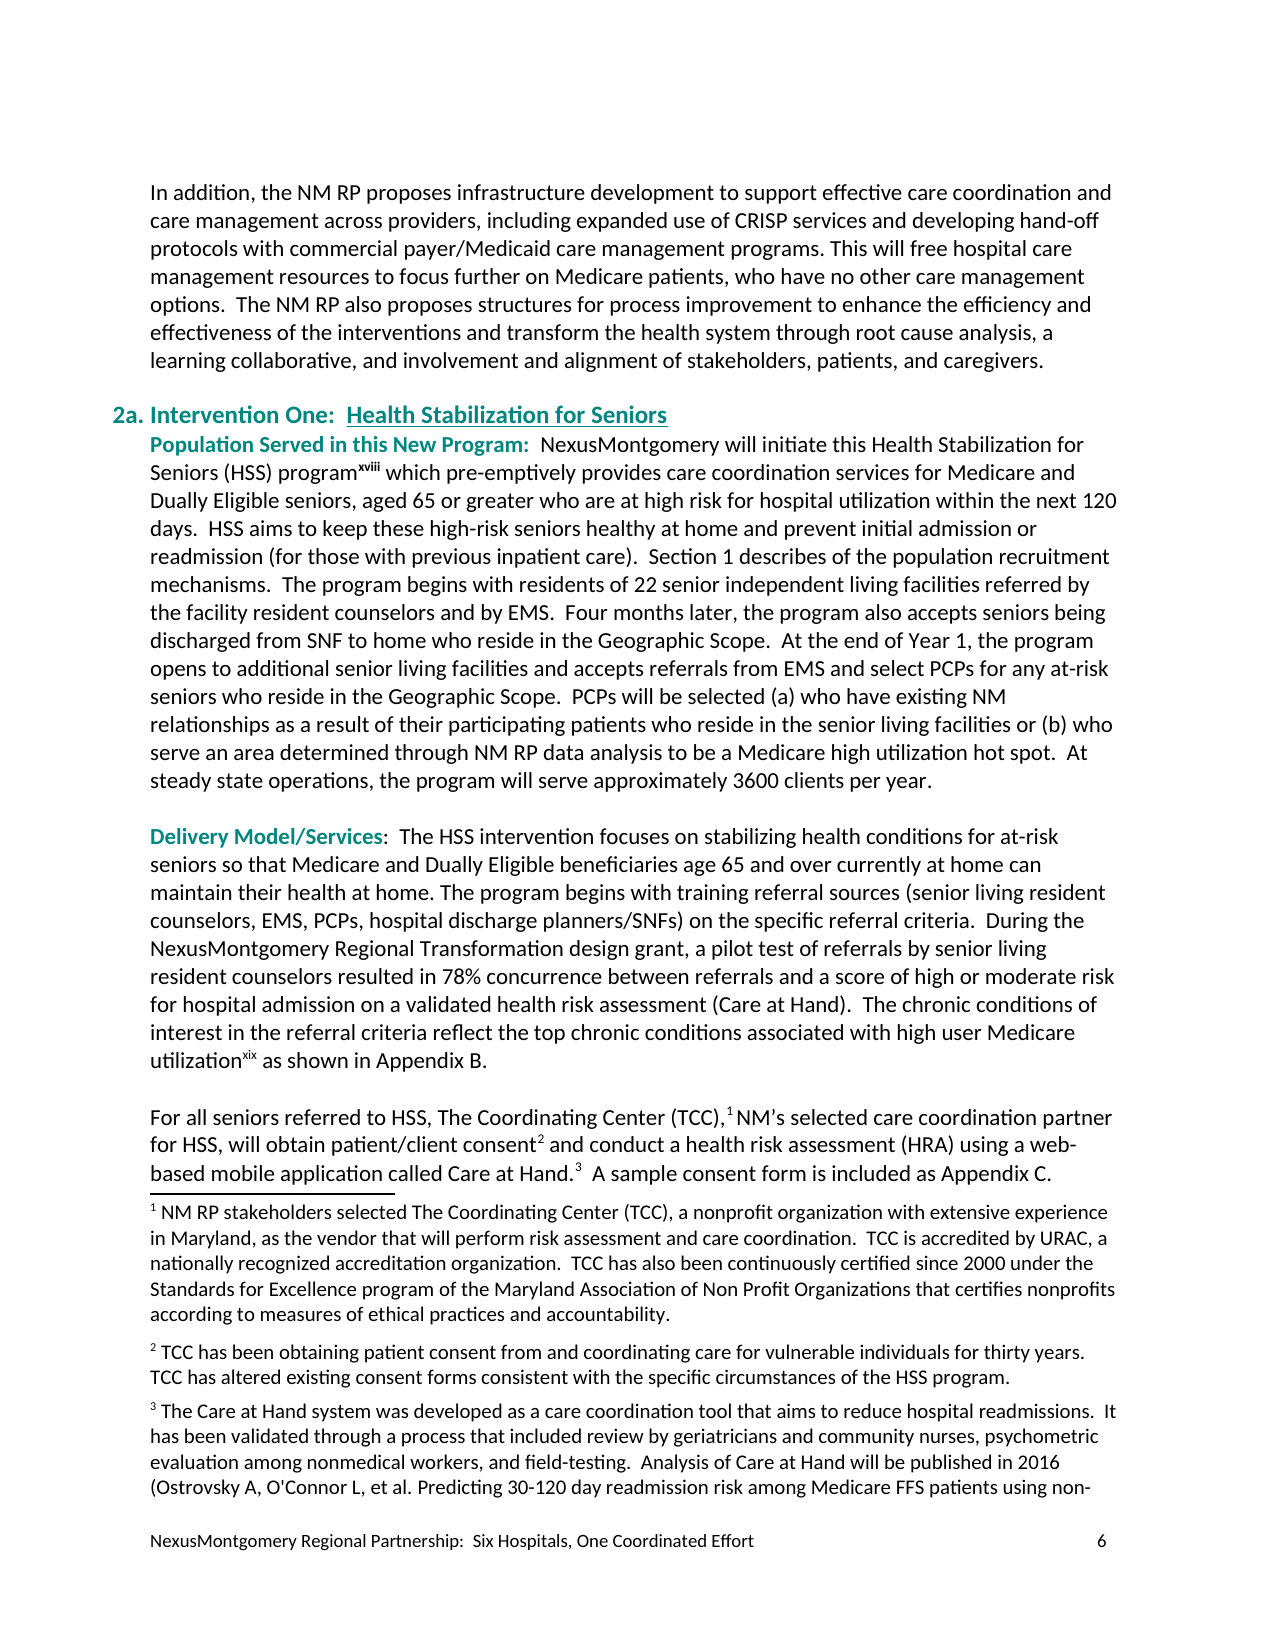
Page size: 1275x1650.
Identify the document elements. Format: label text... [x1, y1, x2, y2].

list Population Served in this New Program: NexusMontgomery will initiate this Health Stabilization for Seniors (HSS) program which pre-emptively provides care coordination services for Medicare and Dually Eligible seniors, aged 65 or greater who are at high risk for hospital utilization within the next 120 days. HSS aims to keep these high-risk seniors healthy at home and prevent initial admission or readmission (for those with previous inpatient care). Section 1 describes of the population recruitment mechanisms. The program begins with residents of 22 senior independent living facilities referred by the facility resident counselors and by EMS. Four months later, the program also accepts seniors being discharged from SNF to home who reside in the Geographic Scope. At the end of Year 1, the program opens to additional senior living facilities and accepts referrals from EMS and select PCPs for any at-risk seniors who reside in the Geographic Scope. PCPs will be selected (a) who have existing NM relationships as a result of their participating patients who reside in the senior living facilities or (b) who serve an area determined through NM RP data analysis to be a Medicare high utilization hot spot. At steady state operations, the program will serve approximately 3600 clients per year. [150, 430, 1125, 794]
list 2a. Intervention One: Health Stabilization for Seniors [112, 399, 1125, 430]
text Delivery Model/Services: The HSS intervention focuses on stabilizing health conditions for at-risk seniors so that Medicare and Dually Eligible beneficiaries age 65 and over currently at home can maintain their health at home. The program begins with training referral sources (senior living resident counselors, EMS, PCPs, hospital discharge planners/SNFs) on the specific referral criteria. During the NexusMontgomery Regional Transformation design grant, a pilot test of referrals by senior living resident counselors resulted in 78% concurrence between referrals and a score of high or moderate risk for hospital admission on a validated health risk assessment (Care at Hand). The chronic conditions of interest in the referral criteria reflect the top chronic conditions associated with high user Medicare utilization as shown in Appendix B. [150, 822, 1125, 1074]
list For all seniors referred to HSS, The Coordinating Center (TCC), NM’s selected care coordination partner for HSS, will obtain patient/client consent and conduct a health risk assessment (HRA) using a web-based mobile application called Care at Hand. A sample consent form is included as Appendix C. [150, 1103, 1125, 1187]
list In addition, the NM RP proposes infrastructure development to support effective care coordination and care management across providers, including expanded use of CRISP services and developing hand-off protocols with commercial payer/Medicaid care management programs. This will free hospital care management resources to focus further on Medicare patients, who have no other care management options. The NM RP also proposes structures for process improvement to enhance the efficiency and effectiveness of the interventions and transform the health system through root cause analysis, a learning collaborative, and involvement and alignment of stakeholders, patients, and caregivers. [150, 178, 1125, 374]
